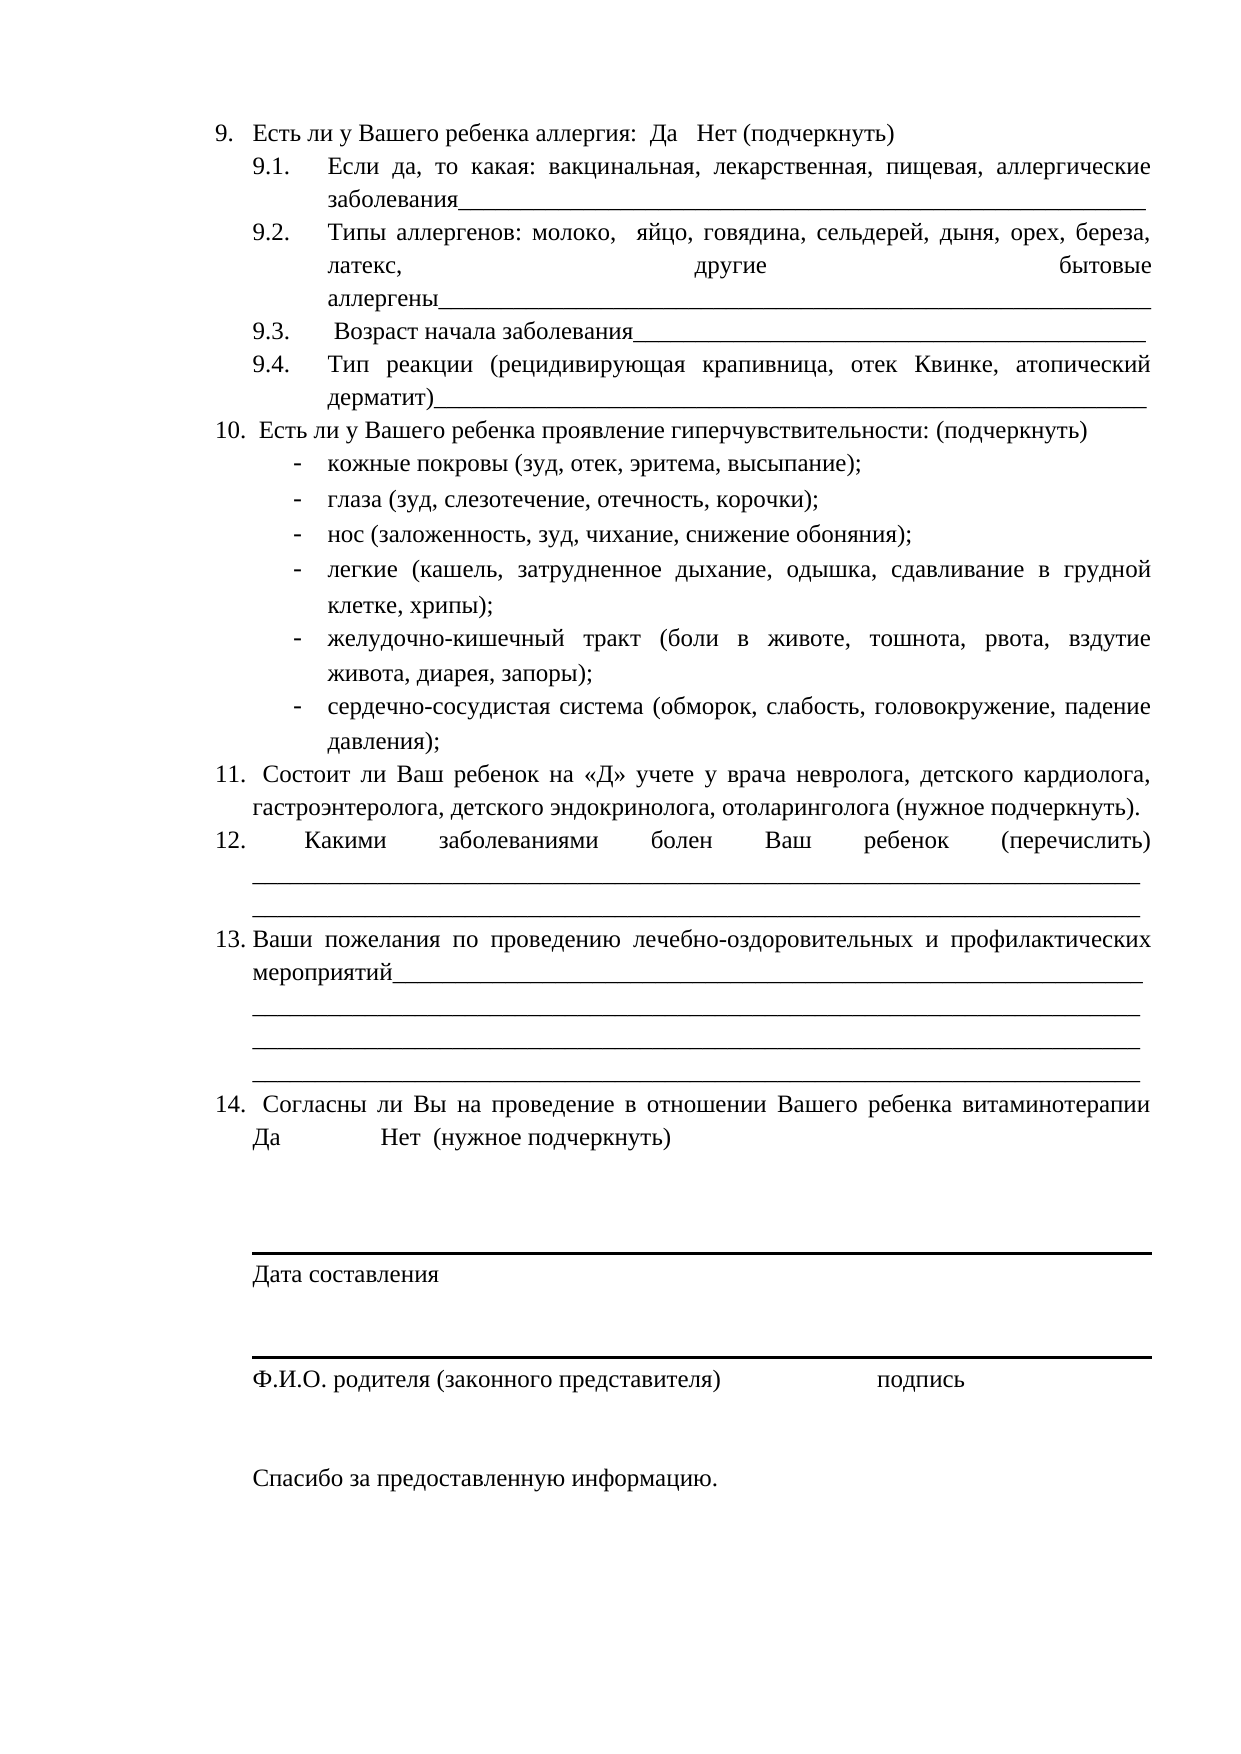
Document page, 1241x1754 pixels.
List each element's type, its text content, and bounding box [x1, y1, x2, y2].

list Тип реакции (рецидивирующая крапивница, отек Квинке, атопический дерматит)_________________________________________________________ [252, 349, 1152, 411]
list Возраст начала заболевания_________________________________________ [252, 316, 1152, 345]
list Есть ли у Вашего ребенка аллергия: Да Нет (подчеркнуть) [215, 118, 1152, 147]
list Состоит ли Ваш ребенок на «Д» учете у врача невролога, детского кардиолога, гастроэнтеролога, детского эндокринолога, отоларинголога (нужное подчеркнуть). [215, 759, 1152, 821]
list Ф.И.О. родителя (законного представителя) подпись [252, 1364, 1152, 1392]
list желудочно-кишечный тракт (боли в животе, тошнота, рвота, вздутие живота, диарея, запоры); [290, 623, 1152, 687]
list Какими заболеваниями болен Ваш ребенок (перечислить) ______________________________________________________________________________________________________________________________________________ [215, 825, 1152, 920]
list Дата составления [252, 1259, 1152, 1288]
list глаза (зуд, слезотечение, отечность, корочки); [290, 484, 1152, 514]
list Если да, то какая: вакцинальная, лекарственная, пищевая, аллергические заболевания_______________________________________________________ [252, 151, 1152, 213]
list Спасибо за предоставленную информацию. [252, 1463, 1152, 1492]
list нос (заложенность, зуд, чихание, снижение обоняния); [290, 519, 1152, 550]
list сердечно-сосудистая система (обморок, слабость, головокружение, падение давления); [290, 691, 1152, 755]
list Согласны ли Вы на проведение в отношении Вашего ребенка витаминотерапии Да Нет (нужное подчеркнуть) [215, 1089, 1152, 1151]
list легкие (кашель, затрудненное дыхание, одышка, сдавливание в грудной клетке, хрипы); [290, 554, 1152, 618]
list Есть ли у Вашего ребенка проявление гиперчувствительности: (подчеркнуть) [215, 415, 1152, 444]
list Ваши пожелания по проведению лечебно-оздоровительных и профилактических мероприятий_________________________________________________________________________________________________________________________________________________________________________________________________________________________________________________________________________________ [215, 924, 1152, 1085]
list Типы аллергенов: молоко, яйцо, говядина, сельдерей, дыня, орех, береза, латекс, другие бытовые аллергены_________________________________________________________ [252, 217, 1152, 312]
list кожные покровы (зуд, отек, эритема, высыпание); [290, 448, 1152, 479]
